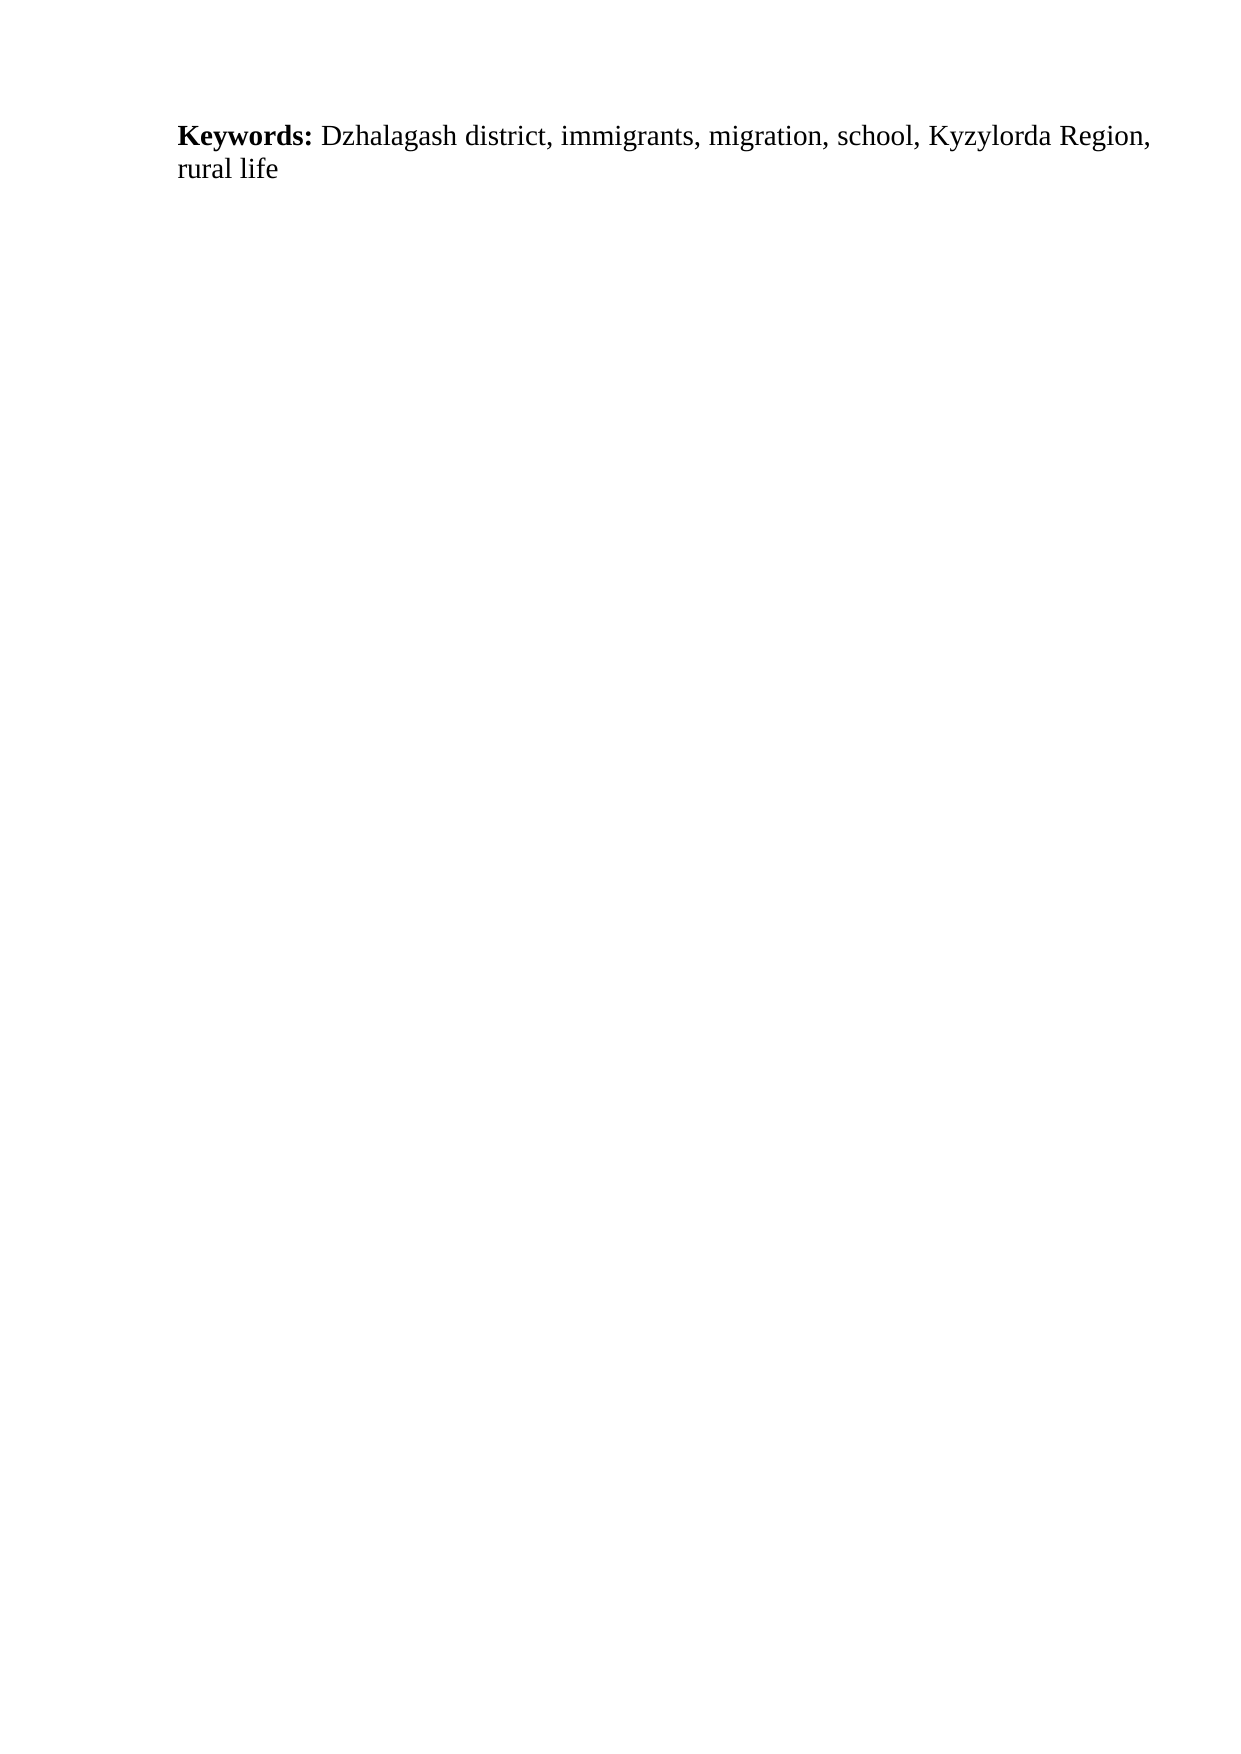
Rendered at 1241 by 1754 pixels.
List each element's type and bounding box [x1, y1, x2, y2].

text [177, 118, 1152, 185]
